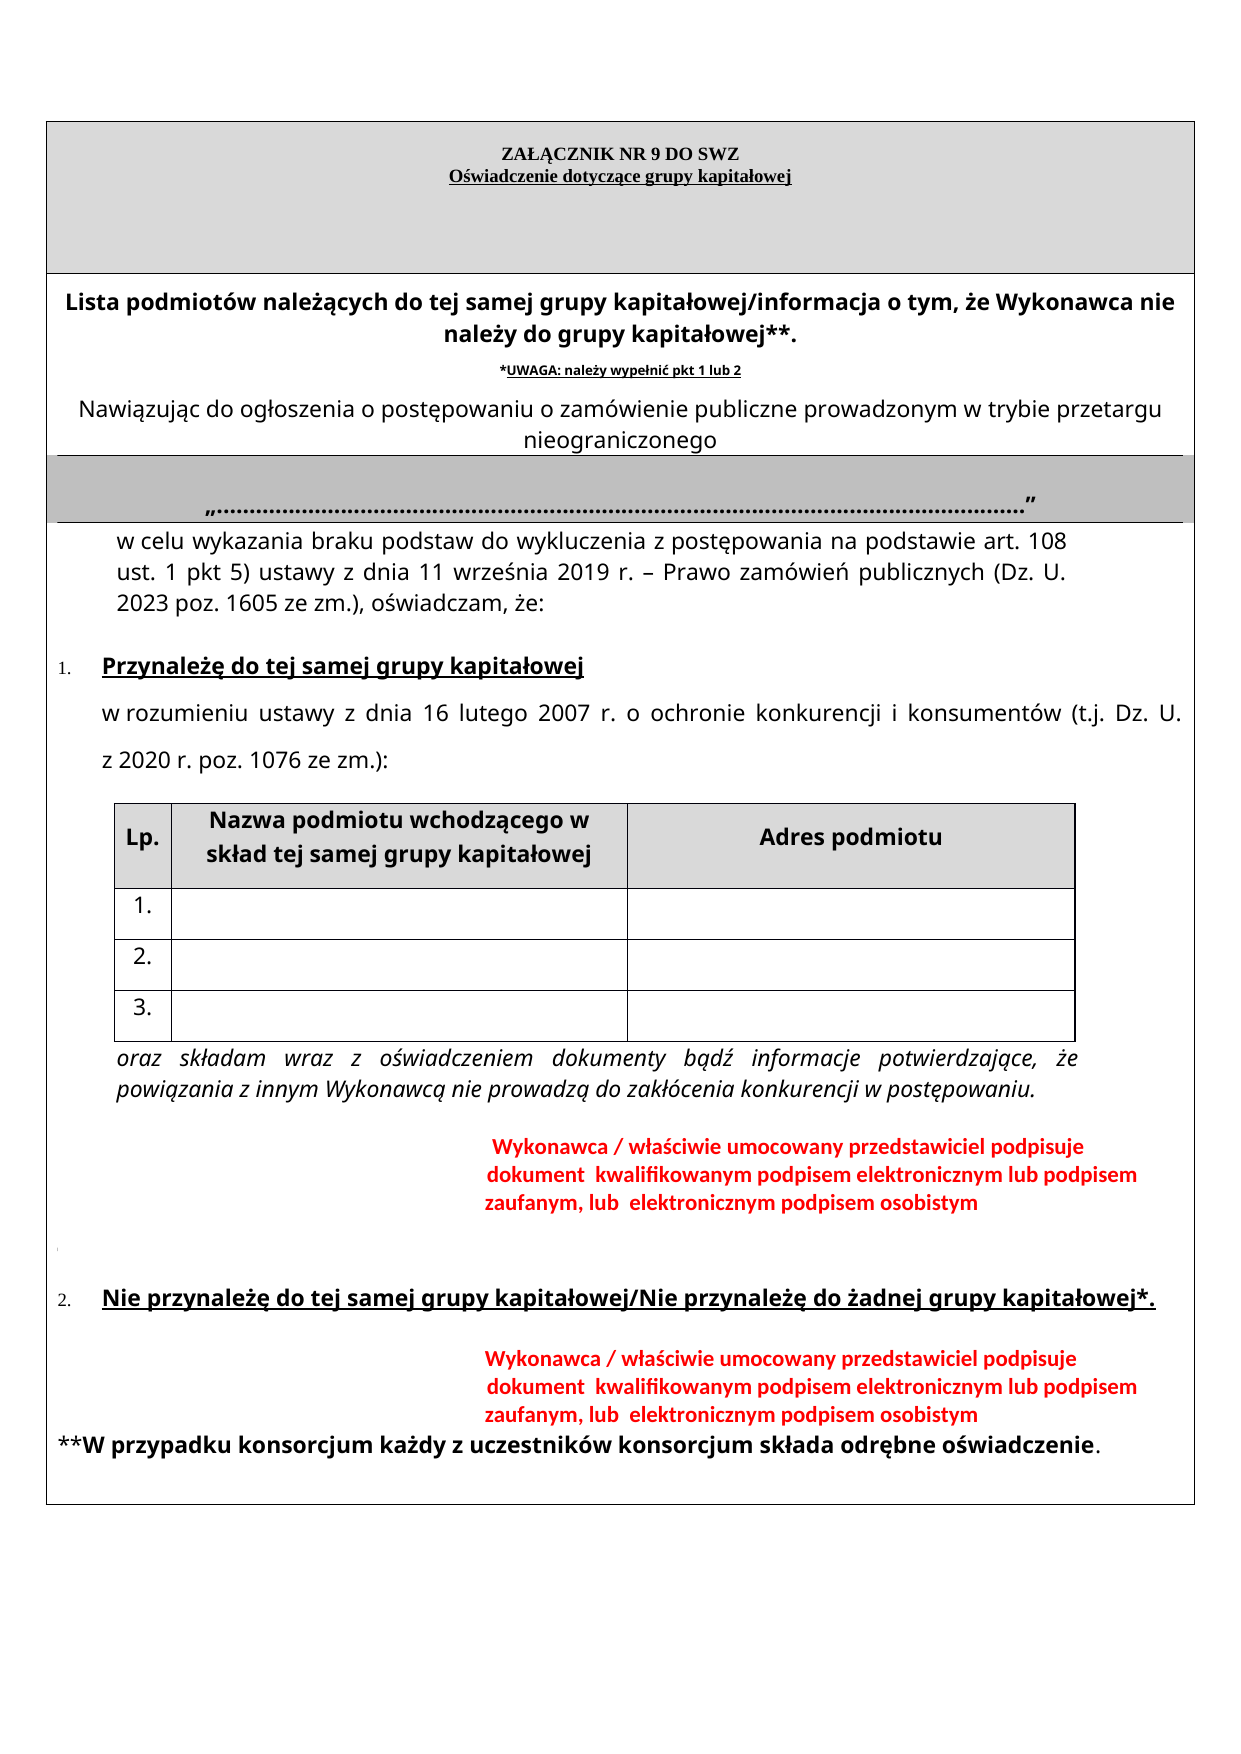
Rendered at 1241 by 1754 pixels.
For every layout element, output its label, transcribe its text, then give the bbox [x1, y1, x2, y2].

table_header ZAŁĄCZNIK NR 9 DO SWZ Oświadczenie dotyczące grupy kapitałowej [47, 122, 1194, 273]
table_cell Lista podmiotów należących do tej samej grupy kapitałowej/informacja o tym, że Wykonawca nie należy do grupy kapitałowej**. *UWAGA: należy wypełnić pkt 1 lub 2 Nawiązując do ogłoszenia o postępowaniu o zamówienie publiczne prowadzonym w trybie przetargu nieograniczonego „............................................................................................................................” w celu wykazania braku podstaw do wykluczenia z postępowania na podstawie art. 108 ust. 1 pkt 5) ustawy z dnia 11 września 2019 r. – Prawo zamówień publicznych (Dz. U. 2023 poz. 1605 ze zm.), oświadczam, że: Przynależę do tej samej grupy kapitałowej w rozumieniu ustawy z dnia 16 lutego 2007 r. o ochronie konkurencji i konsumentów (t.j. Dz. U. z 2020 r. poz. 1076 ze zm.): oraz składam wraz z oświadczeniem dokumenty bądź informacje potwierdzające, że powiązania z innym Wykonawcą nie prowadzą do zakłócenia konkurencji w postępowaniu. Wykonawca / właściwie umocowany przedstawiciel podpisuje dokument kwalifikowanym podpisem elektronicznym lub podpisem zaufanym, lub elektronicznym podpisem osobistym Nie przynależę do tej samej grupy kapitałowej/Nie przynależę do żadnej grupy kapitałowej*. Wykonawca / właściwie umocowany przedstawiciel podpisuje dokument kwalifikowanym podpisem elektronicznym lub podpisem zaufanym, lub elektronicznym podpisem osobistym **W przypadku konsorcjum każdy z uczestników konsorcjum składa odrębne oświadczenie. [47, 274, 1194, 455]
table_cell Lista podmiotów należących do tej samej grupy kapitałowej/informacja o tym, że Wykonawca nie należy do grupy kapitałowej**. *UWAGA: należy wypełnić pkt 1 lub 2 Nawiązując do ogłoszenia o postępowaniu o zamówienie publiczne prowadzonym w trybie przetargu nieograniczonego „............................................................................................................................” w celu wykazania braku podstaw do wykluczenia z postępowania na podstawie art. 108 ust. 1 pkt 5) ustawy z dnia 11 września 2019 r. – Prawo zamówień publicznych (Dz. U. 2023 poz. 1605 ze zm.), oświadczam, że: Przynależę do tej samej grupy kapitałowej w rozumieniu ustawy z dnia 16 lutego 2007 r. o ochronie konkurencji i konsumentów (t.j. Dz. U. z 2020 r. poz. 1076 ze zm.): oraz składam wraz z oświadczeniem dokumenty bądź informacje potwierdzające, że powiązania z innym Wykonawcą nie prowadzą do zakłócenia konkurencji w postępowaniu. Wykonawca / właściwie umocowany przedstawiciel podpisuje dokument kwalifikowanym podpisem elektronicznym lub podpisem zaufanym, lub elektronicznym podpisem osobistym Nie przynależę do tej samej grupy kapitałowej/Nie przynależę do żadnej grupy kapitałowej*. Wykonawca / właściwie umocowany przedstawiciel podpisuje dokument kwalifikowanym podpisem elektronicznym lub podpisem zaufanym, lub elektronicznym podpisem osobistym **W przypadku konsorcjum każdy z uczestników konsorcjum składa odrębne oświadczenie. [47, 523, 1194, 1503]
